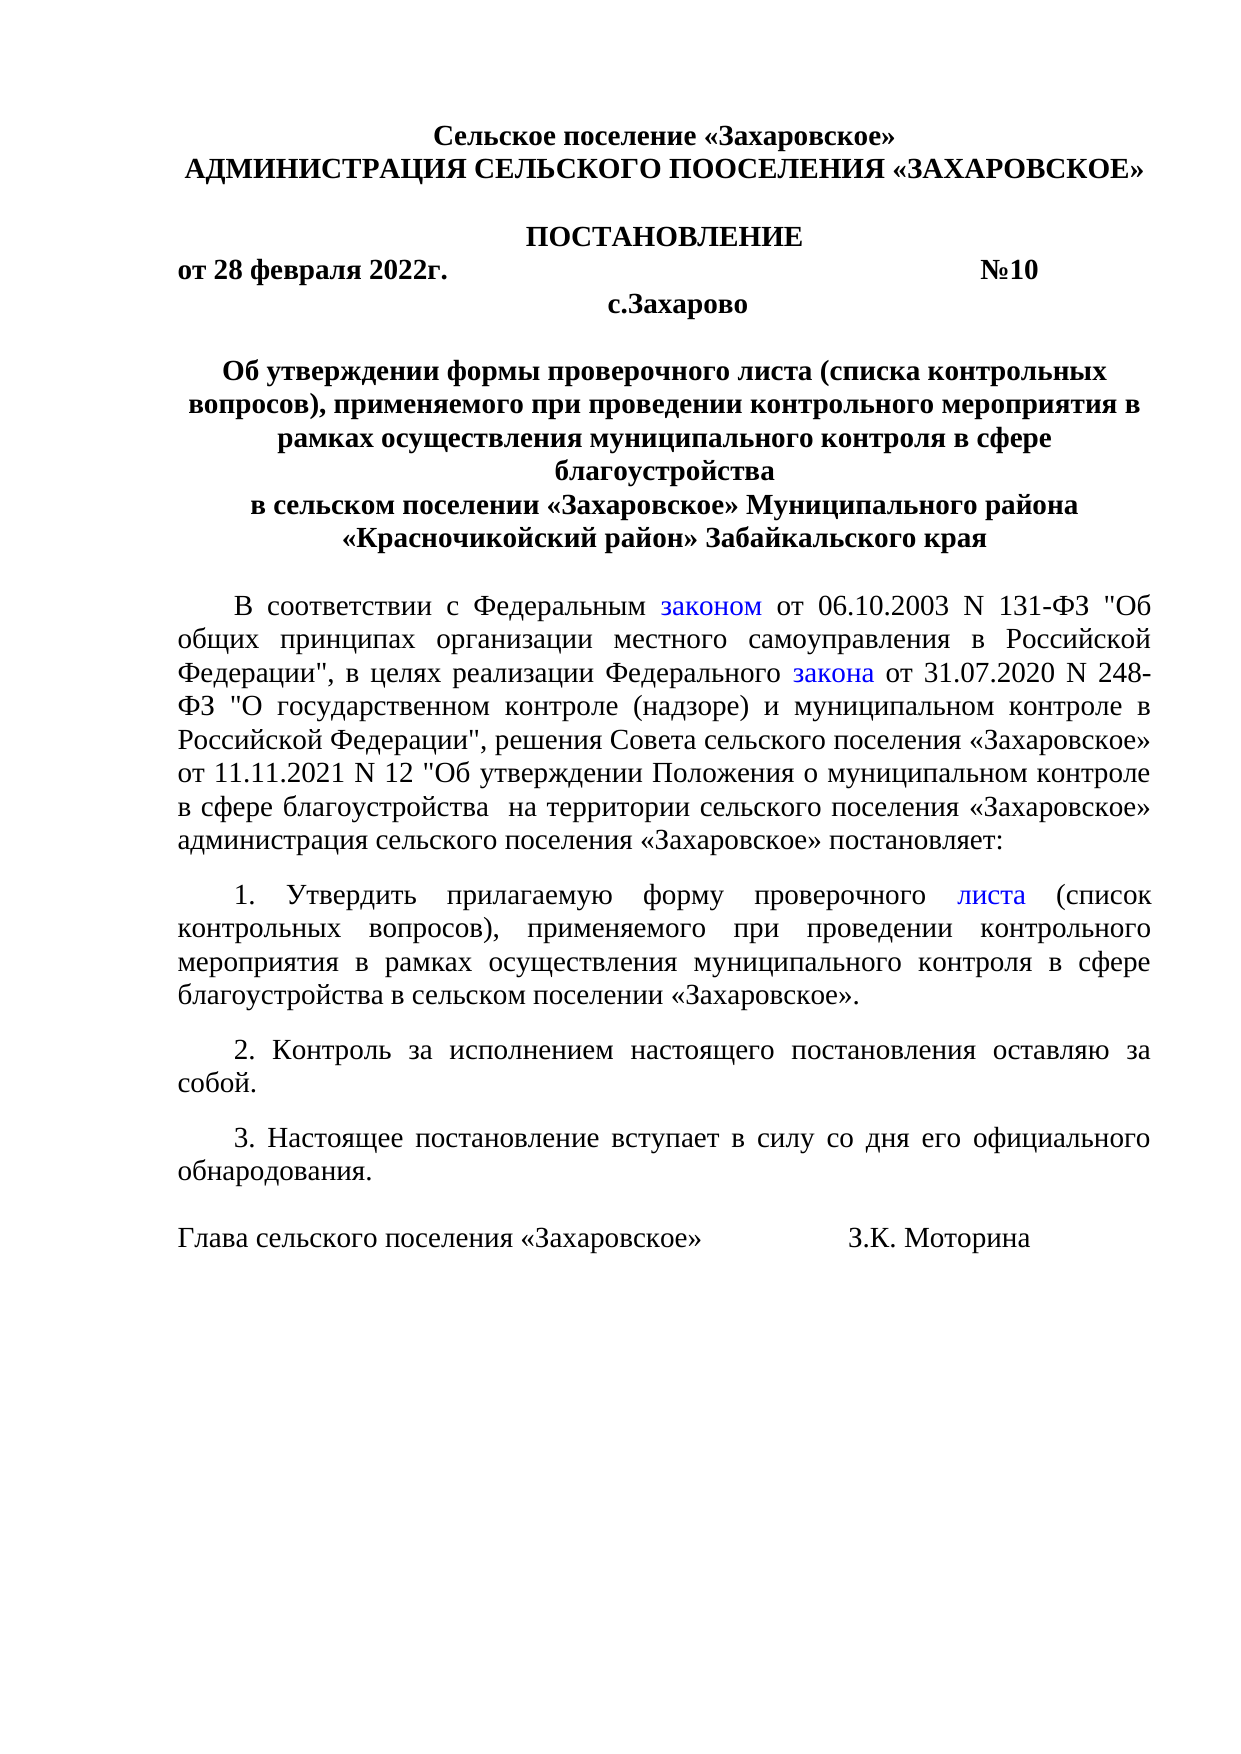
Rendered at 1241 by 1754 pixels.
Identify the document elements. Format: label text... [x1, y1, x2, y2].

text 3. Настоящее постановление вступает в силу со дня его официального обнародования. [177, 1120, 1152, 1187]
title Об утверждении формы проверочного листа (списка контрольных вопросов), применяемого при проведении контрольного мероприятия в рамках осуществления муниципального контроля в сфере благоустройства [177, 353, 1152, 487]
title от 28 февраля 2022г. №10 [177, 252, 1152, 286]
title ПОСТАНОВЛЕНИЕ [177, 219, 1152, 252]
text 1. Утвердить прилагаемую форму проверочного листа (список контрольных вопросов), применяемого при проведении контрольного мероприятия в рамках осуществления муниципального контроля в сфере благоустройства в сельском поселении «Захаровское». [177, 877, 1152, 1011]
text В соответствии с Федеральным законом от 06.10.2003 N 131-ФЗ "Об общих принципах организации местного самоуправления в Российской Федерации", в целях реализации Федерального закона от 31.07.2020 N 248-ФЗ "О государственном контроле (надзоре) и муниципальном контроле в Российской Федерации", решения Совета сельского поселения «Захаровское» от 11.11.2021 N 12 "Об утверждении Положения о муниципальном контроле в сфере благоустройства на территории сельского поселения «Захаровское» администрация сельского поселения «Захаровское» постановляет: [177, 588, 1152, 856]
text Глава сельского поселения «Захаровское» З.К. Моторина [177, 1220, 1152, 1254]
title в сельском поселении «Захаровское» Муниципального района «Красночикойский район» Забайкальского края [177, 487, 1152, 554]
title Сельское поселение «Захаровское» [177, 118, 1152, 152]
title с.Захарово [177, 286, 1152, 319]
title АДМИНИСТРАЦИЯ СЕЛЬСКОГО ПООСЕЛЕНИЯ «ЗАХАРОВСКОЕ» [177, 152, 1152, 185]
text 2. Контроль за исполнением настоящего постановления оставляю за собой. [177, 1032, 1152, 1099]
